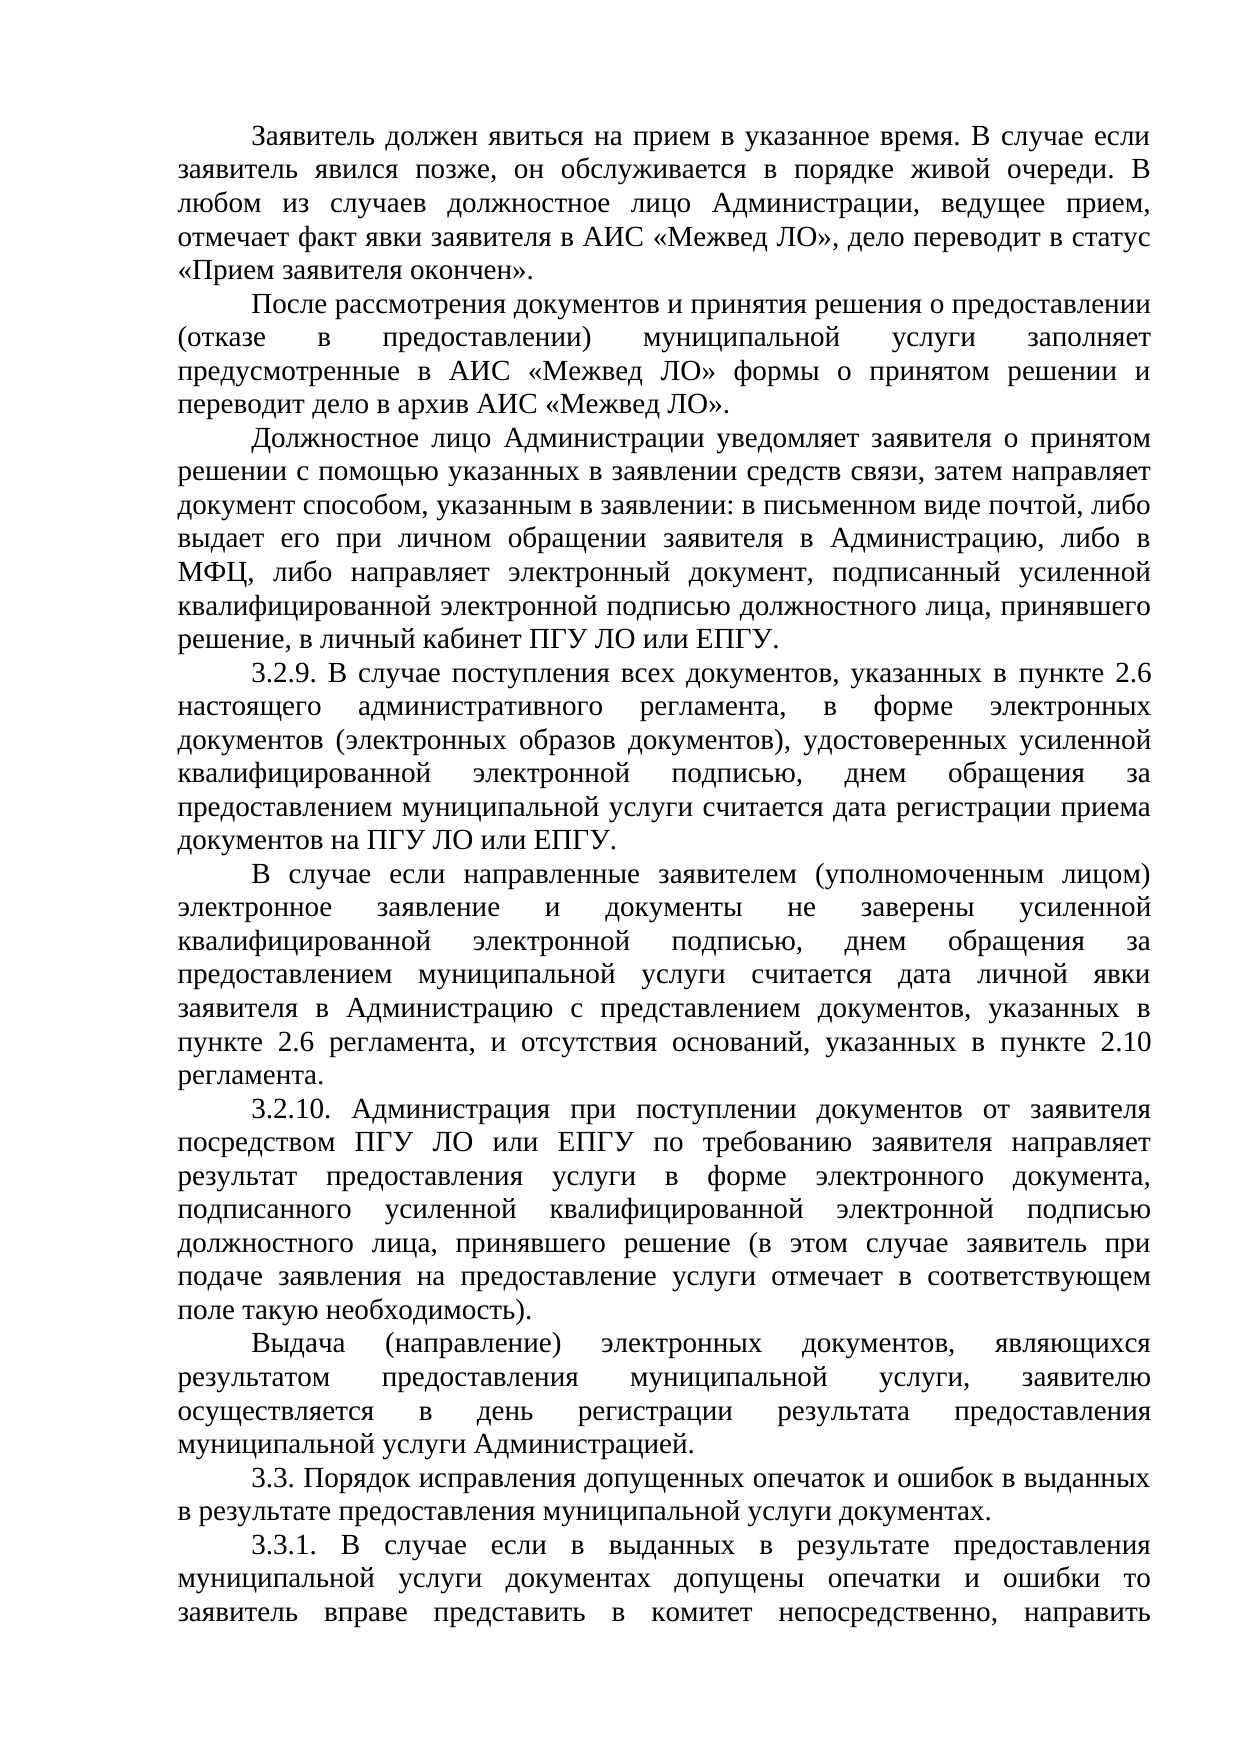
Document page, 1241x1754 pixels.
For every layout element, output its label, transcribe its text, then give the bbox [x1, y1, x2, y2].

text 3.2.10. Администрация при поступлении документов от заявителя посредством ПГУ ЛО или ЕПГУ по требованию заявителя направляет результат предоставления услуги в форме электронного документа, подписанного усиленной квалифицированной электронной подписью должностного лица, принявшего решение (в этом случае заявитель при подаче заявления на предоставление услуги отмечает в соответствующем поле такую необходимость). [177, 1091, 1152, 1326]
text 3.2.9. В случае поступления всех документов, указанных в пункте 2.6 настоящего административного регламента, в форме электронных документов (электронных образов документов), удостоверенных усиленной квалифицированной электронной подписью, днем обращения за предоставлением муниципальной услуги считается дата регистрации приема документов на ПГУ ЛО или ЕПГУ. [177, 655, 1152, 856]
text Должностное лицо Администрации уведомляет заявителя о принятом решении с помощью указанных в заявлении средств связи, затем направляет документ способом, указанным в заявлении: в письменном виде почтой, либо выдает его при личном обращении заявителя в Администрацию, либо в МФЦ, либо направляет электронный документ, подписанный усиленной квалифицированной электронной подписью должностного лица, принявшего решение, в личный кабинет ПГУ ЛО или ЕПГУ. [177, 420, 1152, 655]
text В случае если направленные заявителем (уполномоченным лицом) электронное заявление и документы не заверены усиленной квалифицированной электронной подписью, днем обращения за предоставлением муниципальной услуги считается дата личной явки заявителя в Администрацию с представлением документов, указанных в пункте 2.6 регламента, и отсутствия оснований, указанных в пункте 2.10 регламента. [177, 856, 1152, 1091]
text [177, 1527, 1152, 1627]
text Заявитель должен явиться на прием в указанное время. В случае если заявитель явился позже, он обслуживается в порядке живой очереди. В любом из случаев должностное лицо Администрации, ведущее прием, отмечает факт явки заявителя в АИС «Межвед ЛО», дело переводит в статус «Прием заявителя окончен». [177, 118, 1152, 286]
text После рассмотрения документов и принятия решения о предоставлении (отказе в предоставлении) муниципальной услуги заполняет предусмотренные в АИС «Межвед ЛО» формы о принятом решении и переводит дело в архив АИС «Межвед ЛО». [177, 286, 1152, 420]
text Выдача (направление) электронных документов, являющихся результатом предоставления муниципальной услуги, заявителю осуществляется в день регистрации результата предоставления муниципальной услуги Администрацией. [177, 1326, 1152, 1460]
text 3.3. Порядок исправления допущенных опечаток и ошибок в выданных в результате предоставления муниципальной услуги документах. [177, 1460, 1152, 1527]
